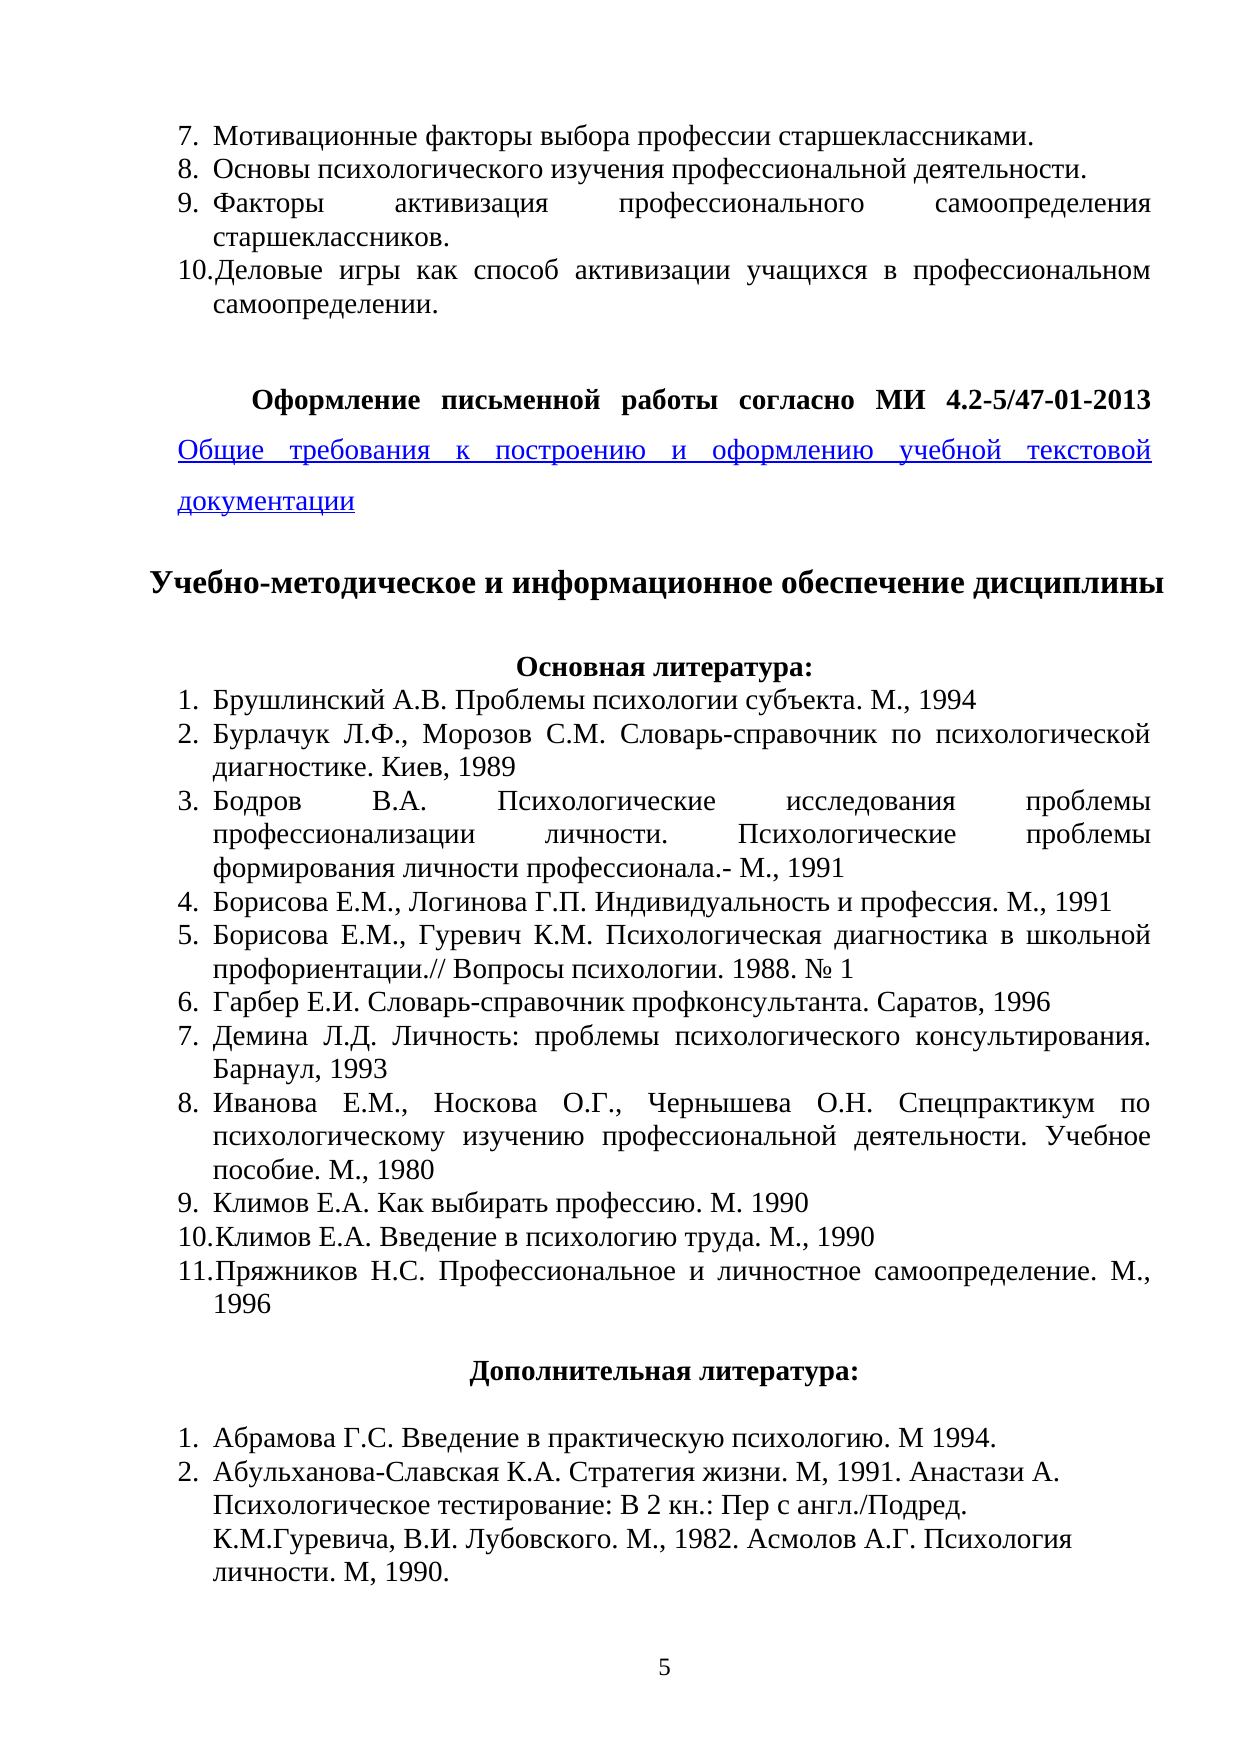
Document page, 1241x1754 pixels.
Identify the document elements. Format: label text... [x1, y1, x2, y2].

list Брушлинский А.В. Проблемы психологии субъекта. М., 1994 [177, 682, 1152, 716]
list Мотивационные факторы выбора профессии старшеклассниками. [177, 118, 1152, 152]
list Климов Е.А. Как выбирать профессию. М. 1990 [177, 1186, 1152, 1219]
list Абульханова-Славская К.А. Стратегия жизни. М, 1991. Анастази А. Психологическое тестирование: В 2 кн.: Пер с англ./Подред. К.М.Гуревича, В.И. Лубовского. М., 1982. Асмолов А.Г. Психология личности. М, 1990. [177, 1454, 1152, 1588]
list Иванова Е.М., Носкова О.Г., Чернышева О.Н. Спецпрактикум по психологическому изучению профессиональной деятельности. Учебное пособие. М., 1980 [177, 1085, 1152, 1186]
list Пряжников Н.С. Профессиональное и личностное самоопределение. М., 1996 [177, 1253, 1152, 1320]
list Гарбер Е.И. Словарь-справочник профконсультанта. Саратов, 1996 [177, 984, 1152, 1018]
list Бурлачук Л.Ф., Морозов С.М. Словарь-справочник по психологической диагностике. Киев, 1989 [177, 716, 1152, 783]
text Дополнительная литература: [177, 1353, 1152, 1387]
text Оформление письменной работы согласно МИ 4.2-5/47-01-2013 Общие требования к построению и оформлению учебной текстовой документации [177, 462, 1152, 516]
list Борисова Е.М., Гуревич К.М. Психологическая диагностика в школьной профориентации.// Вопросы психологии. 1988. № 1 [177, 917, 1152, 984]
text Основная литература: [177, 649, 1152, 682]
list Факторы активизация профессионального самоопределения старшеклассников. [177, 185, 1152, 252]
list Абрамова Г.С. Введение в практическую психологию. М 1994. [177, 1420, 1152, 1454]
list Бодров В.А. Психологические исследования проблемы профессионализации личности. Психологические проблемы формирования личности профессионала.- М., 1991 [177, 783, 1152, 884]
list Демина Л.Д. Личность: проблемы психологического консультирования. Барнаул, 1993 [177, 1018, 1152, 1085]
text Учебно-методическое и информационное обеспечение дисциплины [133, 562, 1181, 601]
list Борисова Е.М., Логинова Г.П. Индивидуальность и профессия. М., 1991 [177, 884, 1152, 917]
list Основы психологического изучения профессиональной деятельности. [177, 152, 1152, 185]
list Деловые игры как способ активизации учащихся в профессиональном самоопределении. [177, 252, 1152, 319]
list Климов Е.А. Введение в психологию труда. М., 1990 [177, 1219, 1152, 1253]
text Оформление письменной работы согласно МИ 4.2-5/47-01-2013 Общие требования к построению и оформлению учебной текстовой документации [177, 382, 1152, 461]
